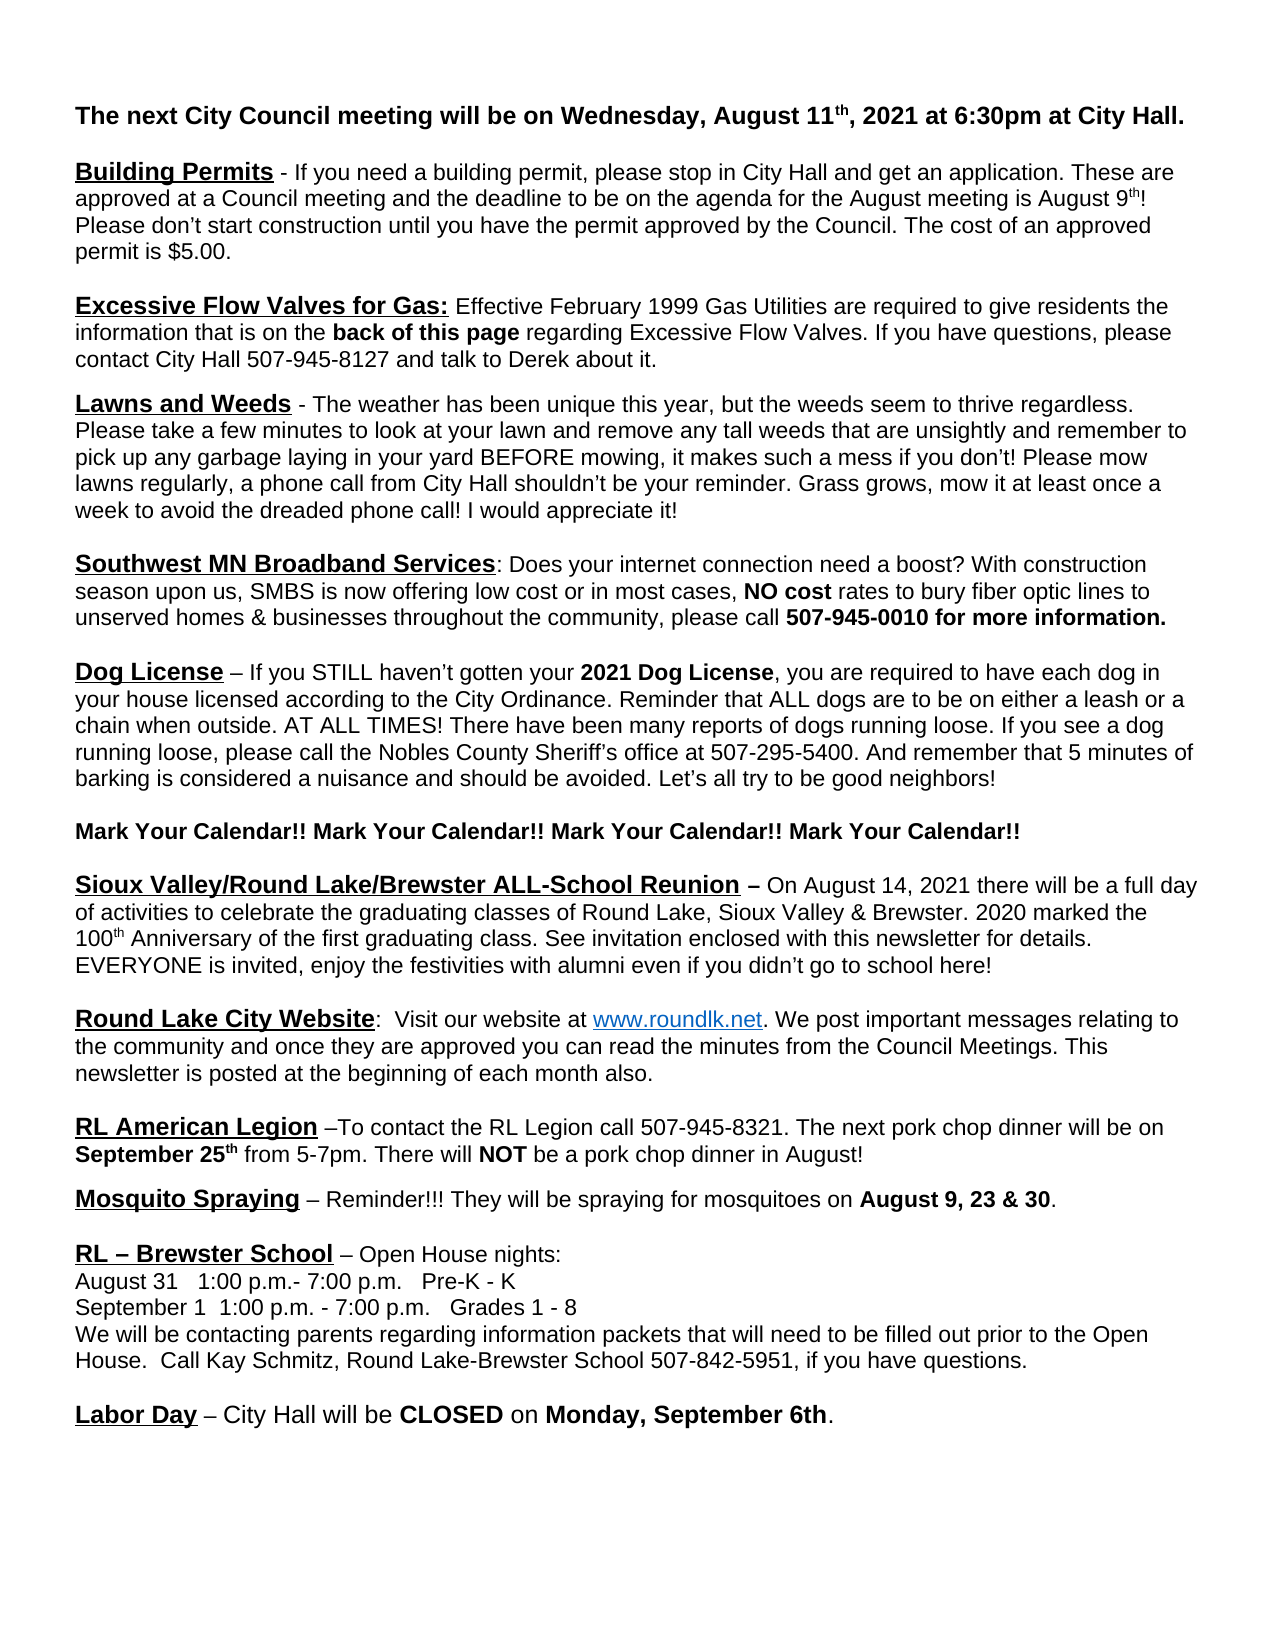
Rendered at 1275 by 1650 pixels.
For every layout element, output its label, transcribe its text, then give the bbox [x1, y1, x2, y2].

text Round Lake City Website: Visit our website at www.roundlk.net. We post important messages relating to the community and once they are approved you can read the minutes from the Council Meetings. This newsletter is posted at the beginning of each month also. [75, 1004, 1200, 1086]
text Sioux Valley/Round Lake/Brewster ALL-School Reunion – On August 14, 2021 there will be a full day of activities to celebrate the graduating classes of Round Lake, Sioux Valley & Brewster. 2020 marked the 100th Anniversary of the first graduating class. See invitation enclosed with this newsletter for details. EVERYONE is invited, enjoy the festivities with alumni even if you didn’t go to school here! [75, 870, 1200, 978]
text The next City Council meeting will be on Wednesday, August 11th, 2021 at 6:30pm at City Hall. [75, 101, 1200, 130]
text RL American Legion –To contact the RL Legion call 507-945-8321. The next pork chop dinner will be on September 25th from 5-7pm. There will NOT be a pork chop dinner in August! [75, 1112, 1200, 1167]
text Labor Day – City Hall will be CLOSED on Monday, September 6th. [75, 1400, 1200, 1428]
text We will be contacting parents regarding information packets that will need to be filled out prior to the Open House. Call Kay Schmitz, Round Lake-Brewster School 507-842-5951, if you have questions. [75, 1321, 1200, 1373]
text Building Permits - If you need a building permit, please stop in City Hall and get an application. These are approved at a Council meeting and the deadline to be on the agenda for the August meeting is August 9th! Please don’t start construction until you have the permit approved by the Council. The cost of an approved permit is $5.00. [75, 156, 1200, 264]
text Dog License – If you STILL haven’t gotten your 2021 Dog License, you are required to have each dog in your house licensed according to the City Ordinance. Reminder that ALL dogs are to be on either a leash or a chain when outside. AT ALL TIMES! There have been many reports of dogs running loose. If you see a dog running loose, please call the Nobles County Sheriff’s office at 507-295-5400. And remember that 5 minutes of barking is considered a nuisance and should be avoided. Let’s all try to be good neighbors! [75, 657, 1200, 791]
text RL – Brewster School – Open House nights: [75, 1239, 1200, 1268]
text Lawns and Weeds - The weather has been unique this year, but the weeds seem to thrive regardless. Please take a few minutes to look at your lawn and remove any tall weeds that are unsightly and remember to pick up any garbage laying in your yard BEFORE mowing, it makes such a mess if you don’t! Please mow lawns regularly, a phone call from City Hall shouldn’t be your reminder. Grass grows, mow it at least once a week to avoid the dreaded phone call! I would appreciate it! [75, 389, 1200, 523]
text September 1 1:00 p.m. - 7:00 p.m. Grades 1 - 8 [75, 1294, 1200, 1321]
text Mark Your Calendar!! Mark Your Calendar!! Mark Your Calendar!! Mark Your Calendar!! [75, 818, 1200, 844]
text Southwest MN Broadband Services: Does your internet connection need a boost? With construction season upon us, SMBS is now offering low cost or in most cases, NO cost rates to bury fiber optic lines to unserved homes & businesses throughout the community, please call 507-945-0010 for more information. [75, 549, 1200, 631]
text August 31 1:00 p.m.- 7:00 p.m. Pre-K - K [75, 1268, 1200, 1294]
text Excessive Flow Valves for Gas: Effective February 1999 Gas Utilities are required to give residents the information that is on the back of this page regarding Excessive Flow Valves. If you have questions, please contact City Hall 507-945-8127 and talk to Derek about it. [75, 291, 1200, 372]
text Mosquito Spraying – Reminder!!! They will be spraying for mosquitoes on August 9, 23 & 30. [75, 1184, 1200, 1213]
